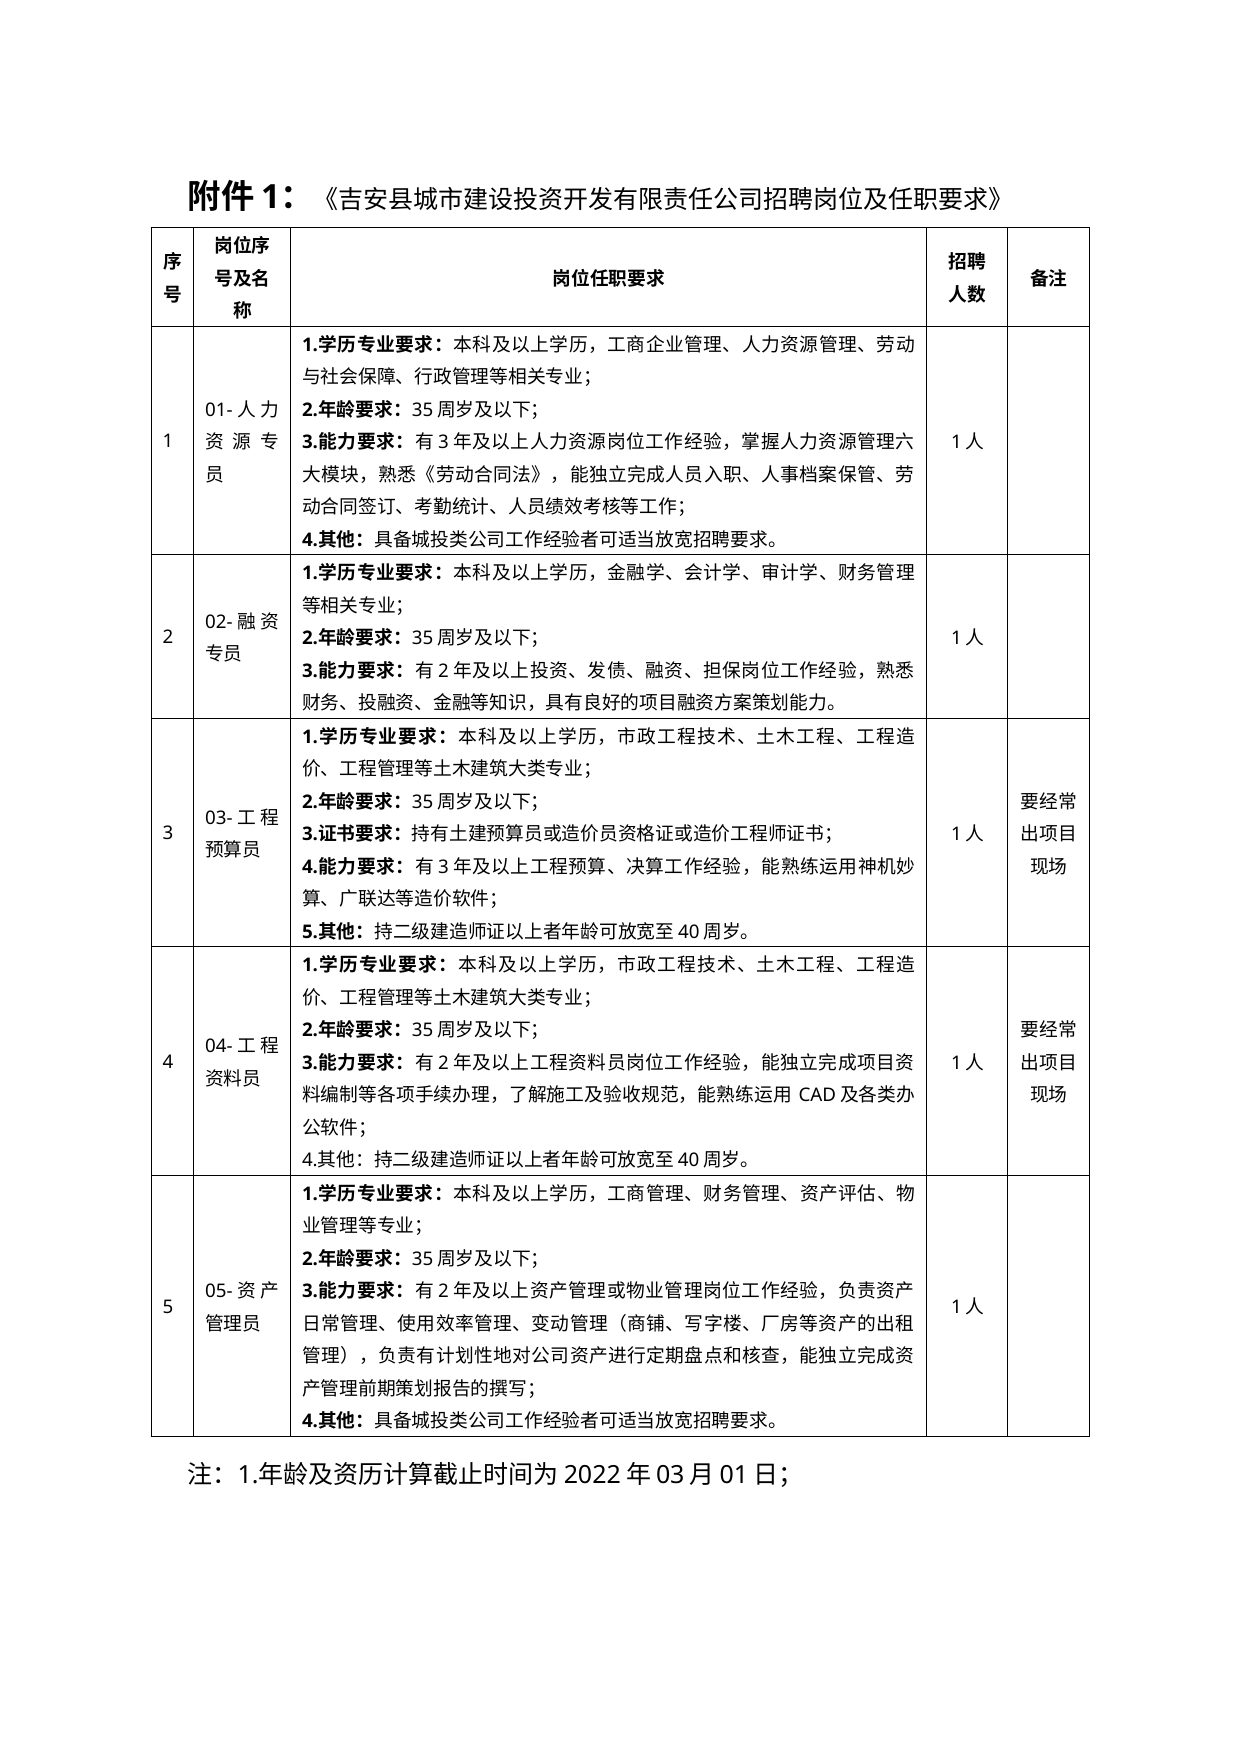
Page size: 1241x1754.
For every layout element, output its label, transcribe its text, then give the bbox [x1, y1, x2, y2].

table_cell 要经常出项目现场 [1008, 719, 1089, 946]
table_cell 1.学历专业要求：本科及以上学历，工商企业管理、人力资源管理、劳动与社会保障、行政管理等相关专业； 2.年龄要求：35周岁及以下； 3.能力要求：有3年及以上人力资源岗位工作经验，掌握人力资源管理六大模块，熟悉《劳动合同法》，能独立完成人员入职、人事档案保管、劳动合同签订、考勤统计、人员绩效考核等工作； 4.其他：具备城投类公司工作经验者可适当放宽招聘要求。 [291, 327, 926, 554]
table_cell 4 [152, 947, 193, 1175]
table_cell 1人 [927, 947, 1007, 1175]
table_header 岗位序号及名称 [194, 228, 290, 326]
table_cell 04-工程资料员 [194, 947, 290, 1175]
table_cell 1人 [927, 1176, 1007, 1436]
table_cell 05-资产管理员 [194, 1176, 290, 1436]
table_header 岗位任职要求 [291, 228, 926, 326]
table_cell 1.学历专业要求：本科及以上学历，市政工程技术、土木工程、工程造价、工程管理等土木建筑大类专业； 2.年龄要求：35周岁及以下； 3.证书要求：持有土建预算员或造价员资格证或造价工程师证书； 4.能力要求：有3年及以上工程预算、决算工作经验，能熟练运用神机妙算、广联达等造价软件； 5.其他：持二级建造师证以上者年龄可放宽至40周岁。 [291, 719, 926, 946]
table_cell [1008, 555, 1089, 718]
table_cell 1人 [927, 327, 1007, 554]
table_header 序号 [152, 228, 193, 326]
table_cell 03-工程预算员 [194, 719, 290, 946]
table_cell 01-人力资源专员 [194, 327, 290, 554]
table_cell 1 [152, 327, 193, 554]
table_header 备注 [1008, 228, 1089, 326]
table_cell 2 [152, 555, 193, 718]
table_cell [1008, 1176, 1089, 1436]
table_header 招聘 人数 [927, 228, 1007, 326]
table_cell 1.学历专业要求：本科及以上学历，金融学、会计学、审计学、财务管理等相关专业； 2.年龄要求：35周岁及以下； 3.能力要求：有2年及以上投资、发债、融资、担保岗位工作经验，熟悉财务、投融资、金融等知识，具有良好的项目融资方案策划能力。 [291, 555, 926, 718]
table_cell 要经常出项目现场 [1008, 947, 1089, 1175]
table_cell 1人 [927, 719, 1007, 946]
text 附件1：《吉安县城市建设投资开发有限责任公司招聘岗位及任职要求》 [187, 162, 1053, 227]
table_cell 1.学历专业要求：本科及以上学历，市政工程技术、土木工程、工程造价、工程管理等土木建筑大类专业； 2.年龄要求：35周岁及以下； 3.能力要求：有2年及以上工程资料员岗位工作经验，能独立完成项目资料编制等各项手续办理，了解施工及验收规范，能熟练运用CAD及各类办公软件； 4.其他：持二级建造师证以上者年龄可放宽至40周岁。 [291, 947, 926, 1175]
table_cell 1.学历专业要求：本科及以上学历，工商管理、财务管理、资产评估、物业管理等专业； 2.年龄要求：35周岁及以下； 3.能力要求：有2年及以上资产管理或物业管理岗位工作经验，负责资产日常管理、使用效率管理、变动管理（商铺、写字楼、厂房等资产的出租管理），负责有计划性地对公司资产进行定期盘点和核查，能独立完成资产管理前期策划报告的撰写； 4.其他：具备城投类公司工作经验者可适当放宽招聘要求。 [291, 1176, 926, 1436]
table_cell [1008, 327, 1089, 554]
text 注：1.年龄及资历计算截止时间为2022年03月01日； [187, 1437, 1053, 1495]
table_cell 3 [152, 719, 193, 946]
table_cell 5 [152, 1176, 193, 1436]
table_cell 02-融资专员 [194, 555, 290, 718]
table_cell 1人 [927, 555, 1007, 718]
